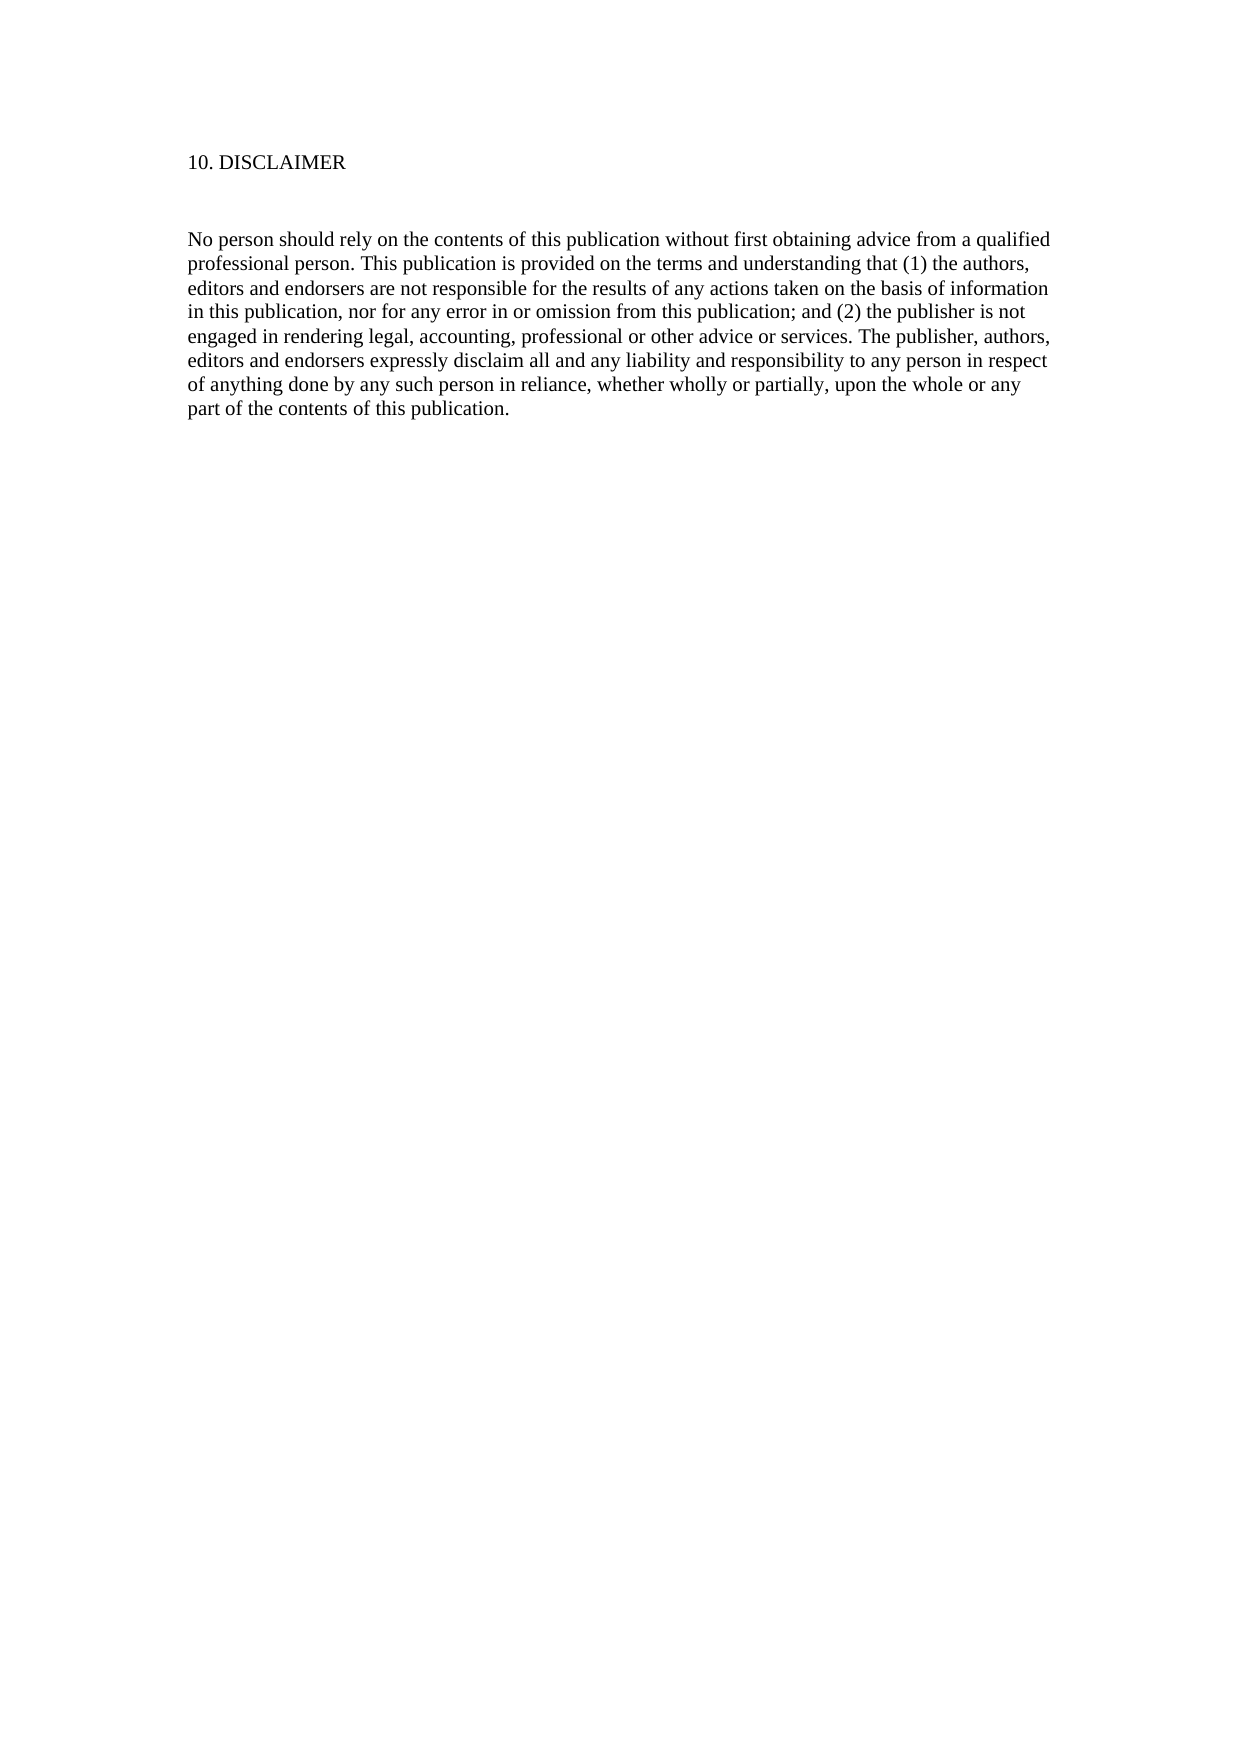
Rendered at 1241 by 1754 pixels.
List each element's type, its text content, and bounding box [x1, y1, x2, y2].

text No person should rely on the contents of this publication without first obtaining advice from a qualified professional person. This publication is provided on the terms and understanding that (1) the authors, editors and endorsers are not responsible for the results of any actions taken on the basis of information in this publication, nor for any error in or omission from this publication; and (2) the publisher is not engaged in rendering legal, accounting, professional or other advice or services. The publisher, authors, editors and endorsers expressly disclaim all and any liability and responsibility to any person in respect of anything done by any such person in reliance, whether wholly or partially, upon the whole or any part of the contents of this publication. [187, 227, 1053, 420]
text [187, 150, 1053, 198]
